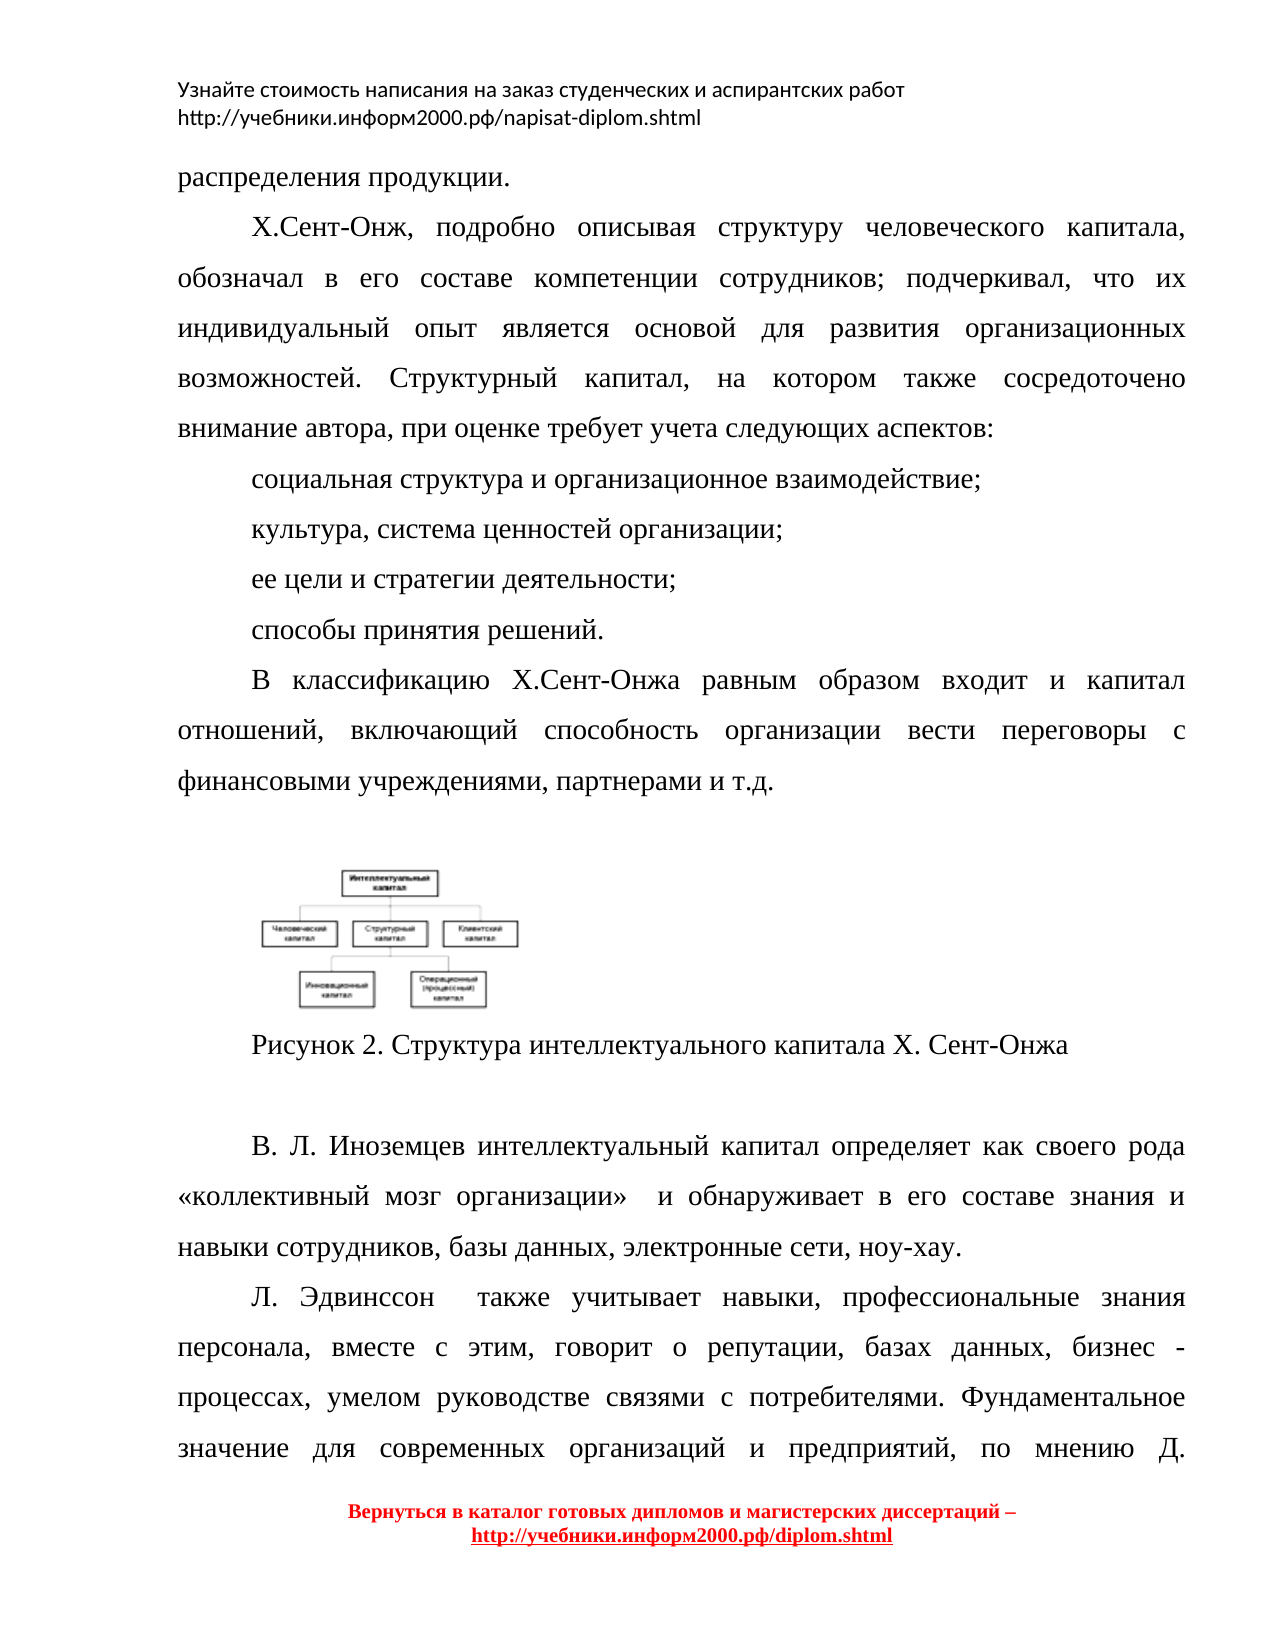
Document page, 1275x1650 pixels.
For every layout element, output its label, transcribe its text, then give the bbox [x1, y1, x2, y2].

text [177, 1279, 1186, 1463]
text В классификацию Х.Сент-Онжа равным образом входит и капитал отношений, включающий способность организации вести переговоры с финансовыми учреждениями, партнерами и т.д. [177, 662, 1186, 796]
text Х.Сент-Онж, подробно описывая структуру человеческого капитала, обозначал в его составе компетенции сотрудников; подчеркивал, что их индивидуальный опыт является основой для развития организационных возможностей. Структурный капитал, на котором также сосредоточено внимание автора, при оценке требует учета следующих аспектов: [177, 209, 1186, 444]
text способы принятия решений. [177, 612, 1186, 645]
text В. Л. Иноземцев интеллектуальный капитал определяет как своего рода «коллективный мозг организации» и обнаруживает в его составе знания и навыки сотрудников, базы данных, электронные сети, ноу-хау. [177, 1128, 1186, 1262]
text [177, 159, 1186, 193]
text ее цели и стратегии деятельности; [177, 562, 1186, 595]
text Рисунок 2. Структура интеллектуального капитала Х. Сент-Онжа [177, 1027, 1186, 1061]
text социальная структура и организационное взаимодействие; [177, 461, 1186, 494]
text культура, система ценностей организации; [177, 511, 1186, 545]
